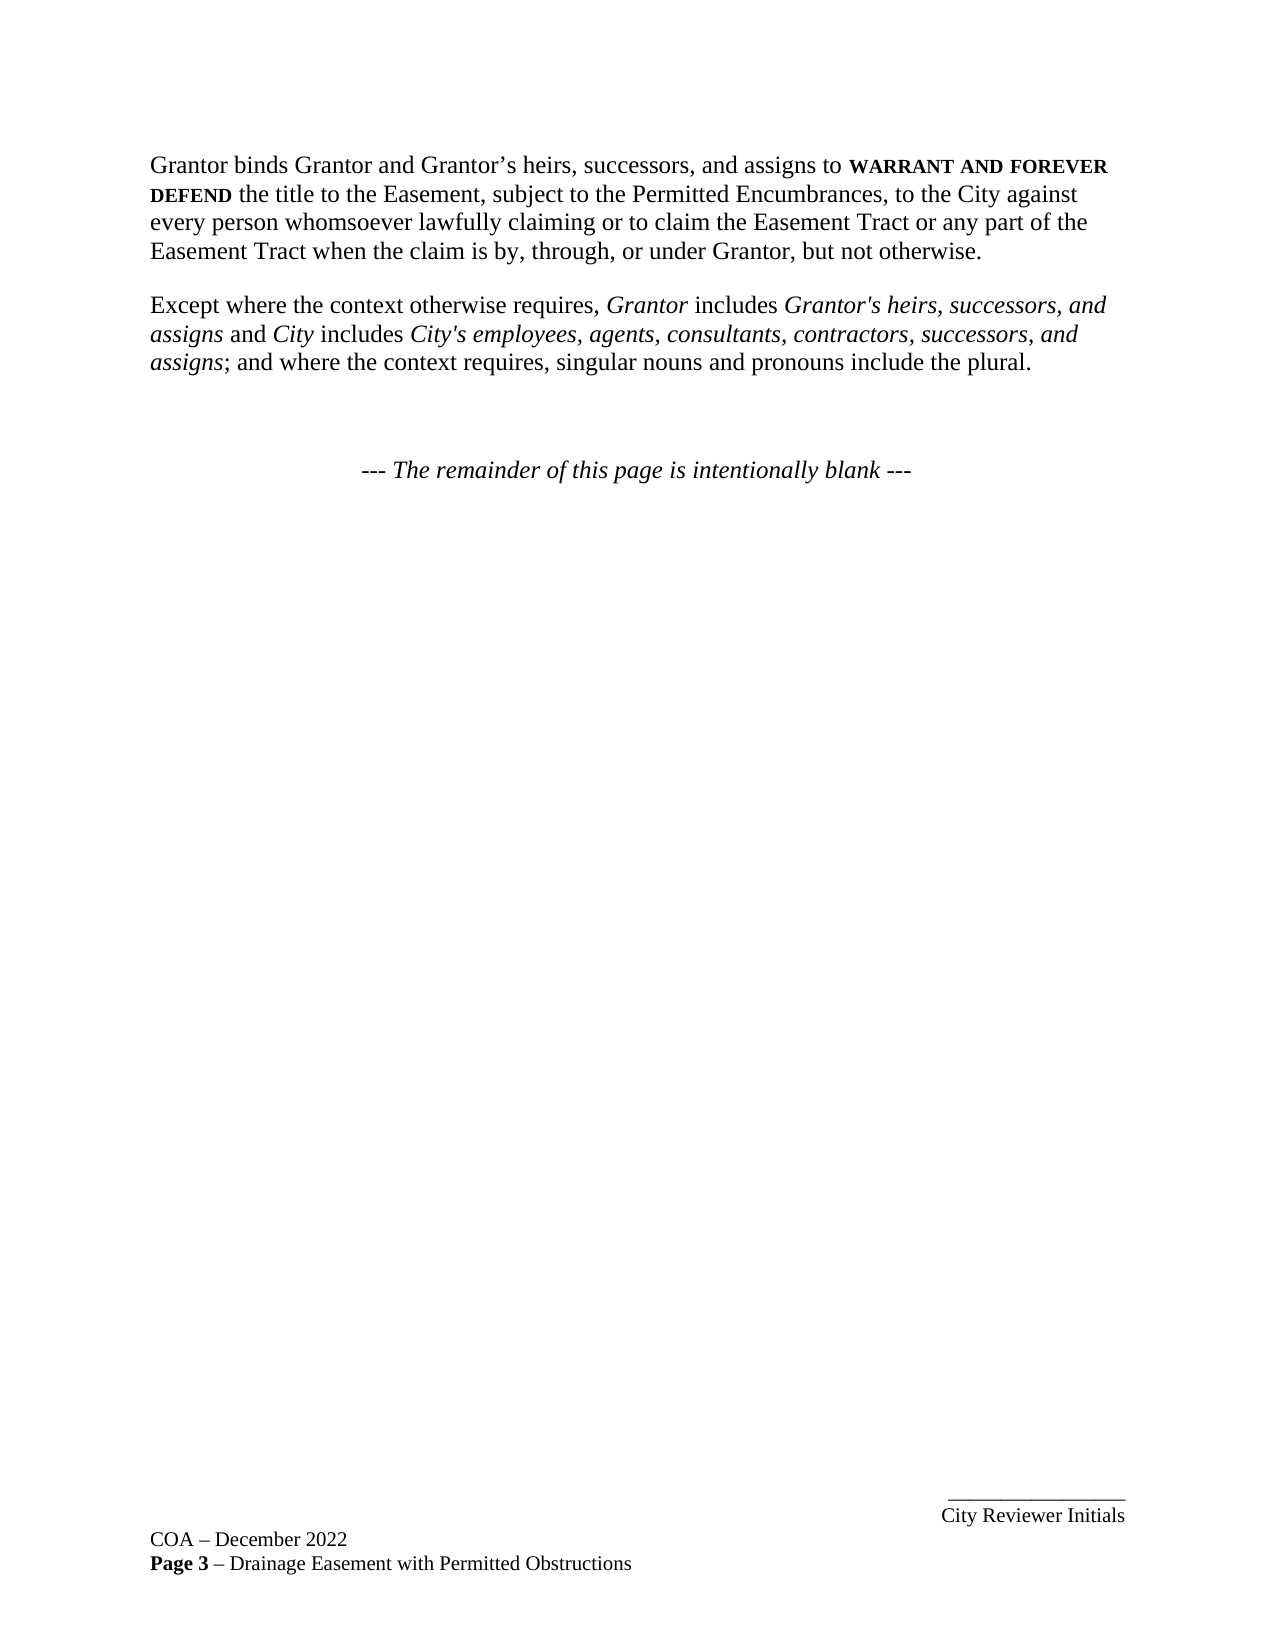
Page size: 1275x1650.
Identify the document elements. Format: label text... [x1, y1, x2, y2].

text Except where the context otherwise requires, Grantor includes Grantor's heirs, successors, and assigns and City includes City's employees, agents, consultants, contractors, successors, and assigns; and where the context requires, singular nouns and pronouns include the plural. [150, 290, 1125, 376]
text Grantor binds Grantor and Grantor’s heirs, successors, and assigns to warrant and forever defend the title to the Easement, subject to the Permitted Encumbrances, to the City against every person whomsoever lawfully claiming or to claim the Easement Tract or any part of the Easement Tract when the claim is by, through, or under Grantor, but not otherwise. [150, 150, 1125, 265]
text --- The remainder of this page is intentionally blank --- [150, 455, 1125, 484]
